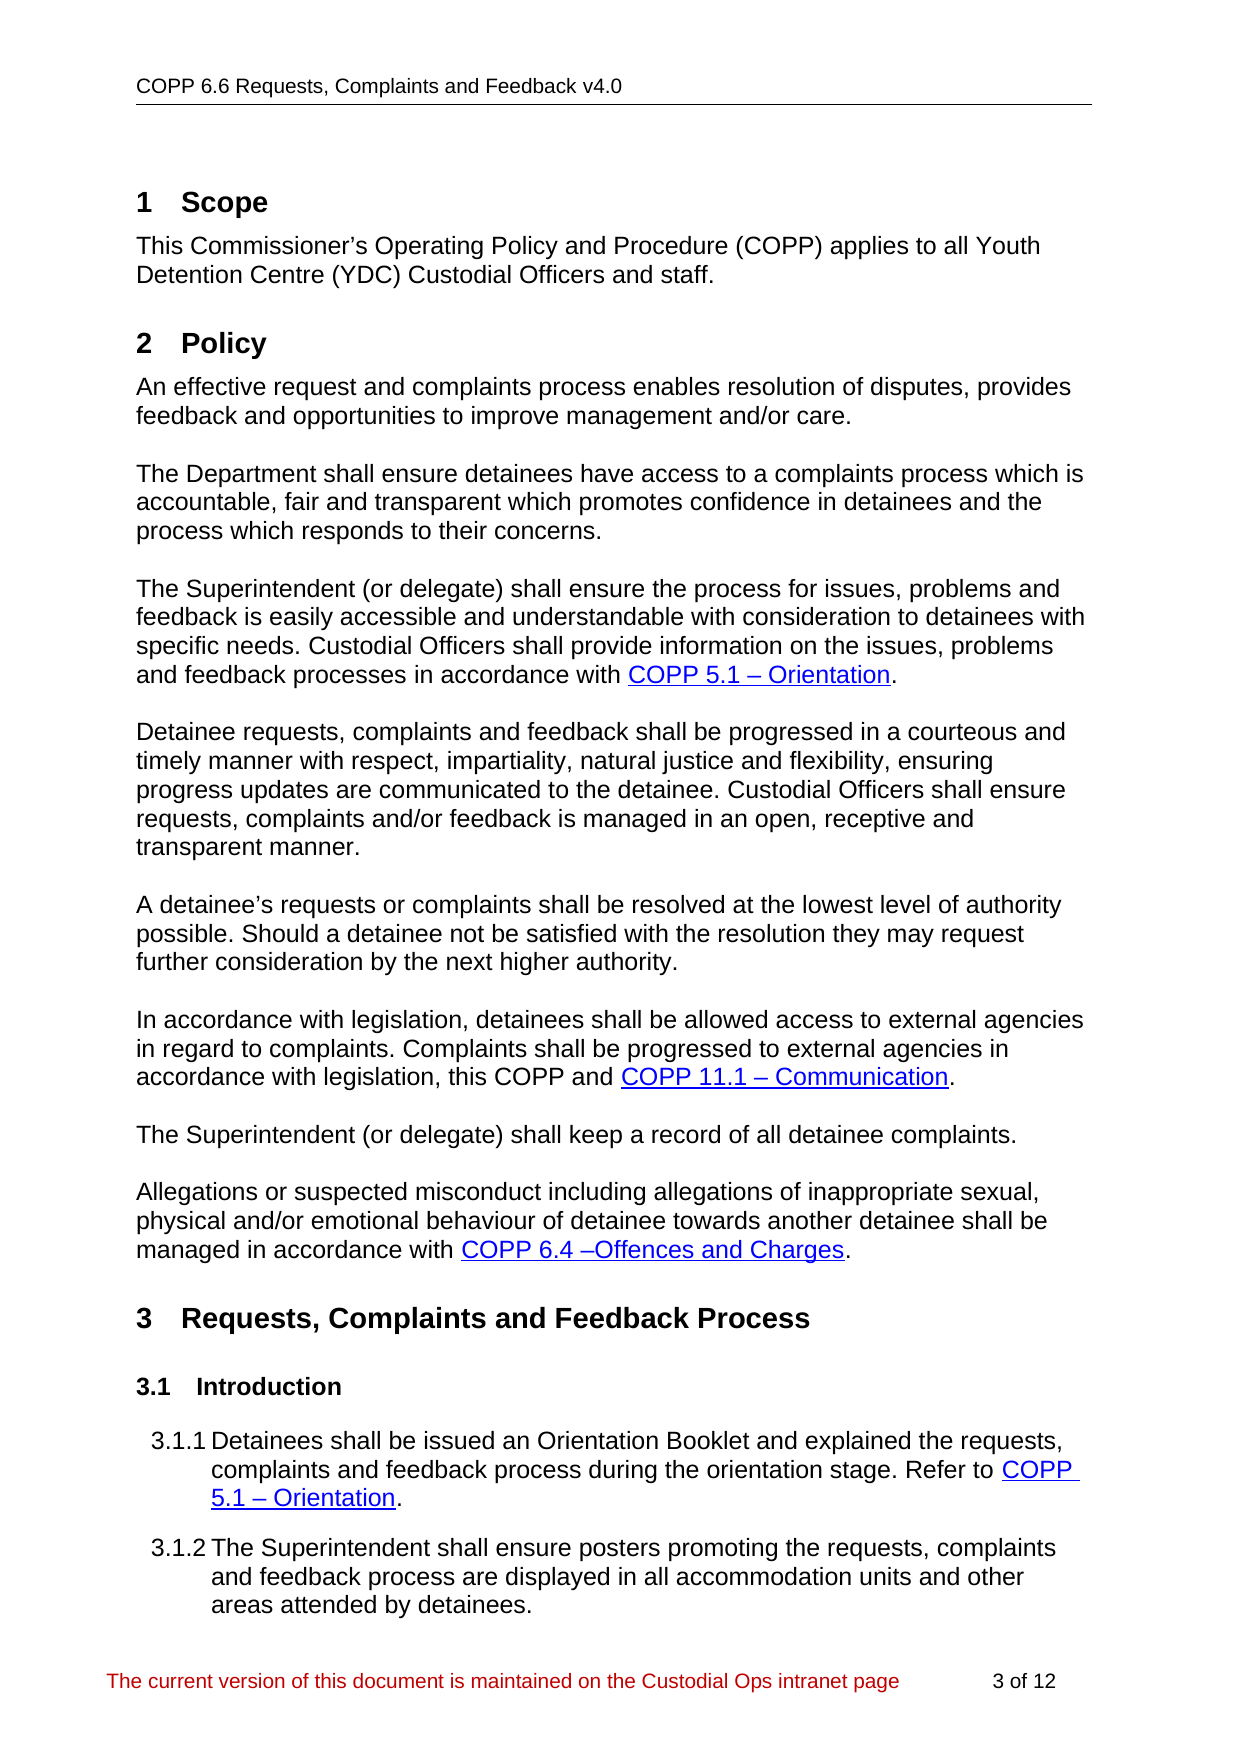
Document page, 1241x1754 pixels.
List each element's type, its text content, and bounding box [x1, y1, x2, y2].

text This Commissioner’s Operating Policy and Procedure (COPP) applies to all Youth Detention Centre (YDC) Custodial Officers and staff. [136, 231, 1092, 289]
subtitle Detainees shall be issued an Orientation Booklet and explained the requests, complaints and feedback process during the orientation stage. Refer to COPP 5.1 – Orientation. [151, 1426, 1092, 1512]
subtitle Policy [136, 326, 1092, 360]
text The Superintendent (or delegate) shall ensure the process for issues, problems and feedback is easily accessible and understandable with consideration to detainees with specific needs. Custodial Officers shall provide information on the issues, problems and feedback processes in accordance with COPP 5.1 – Orientation. [136, 573, 1092, 688]
text Detainee requests, complaints and feedback shall be progressed in a courteous and timely manner with respect, impartiality, natural justice and flexibility, ensuring progress updates are communicated to the detainee. Custodial Officers shall ensure requests, complaints and/or feedback is managed in an open, receptive and transparent manner. [136, 717, 1092, 861]
text A detainee’s requests or complaints shall be resolved at the lowest level of authority possible. Should a detainee not be satisfied with the resolution they may request further consideration by the next higher authority. [136, 890, 1092, 976]
text Allegations or suspected misconduct including allegations of inappropriate sexual, physical and/or emotional behaviour of detainee towards another detainee shall be managed in accordance with COPP 6.4 –Offences and Charges. [136, 1177, 1092, 1263]
subtitle Introduction [136, 1372, 1092, 1401]
text The Superintendent (or delegate) shall keep a record of all detainee complaints. [136, 1120, 1092, 1148]
subtitle The Superintendent shall ensure posters promoting the requests, complaints and feedback process are displayed in all accommodation units and other areas attended by detainees. [151, 1533, 1092, 1619]
subtitle Scope [136, 185, 1092, 219]
text In accordance with legislation, detainees shall be allowed access to external agencies in regard to complaints. Complaints shall be progressed to external agencies in accordance with legislation, this COPP and COPP 11.1 – Communication. [136, 1005, 1092, 1091]
text The Department shall ensure detainees have access to a complaints process which is accountable, fair and transparent which promotes confidence in detainees and the process which responds to their concerns. [136, 458, 1092, 545]
text An effective request and complaints process enables resolution of disputes, provides feedback and opportunities to improve management and/or care. [136, 372, 1092, 430]
subtitle Requests, Complaints and Feedback Process [136, 1301, 1092, 1334]
